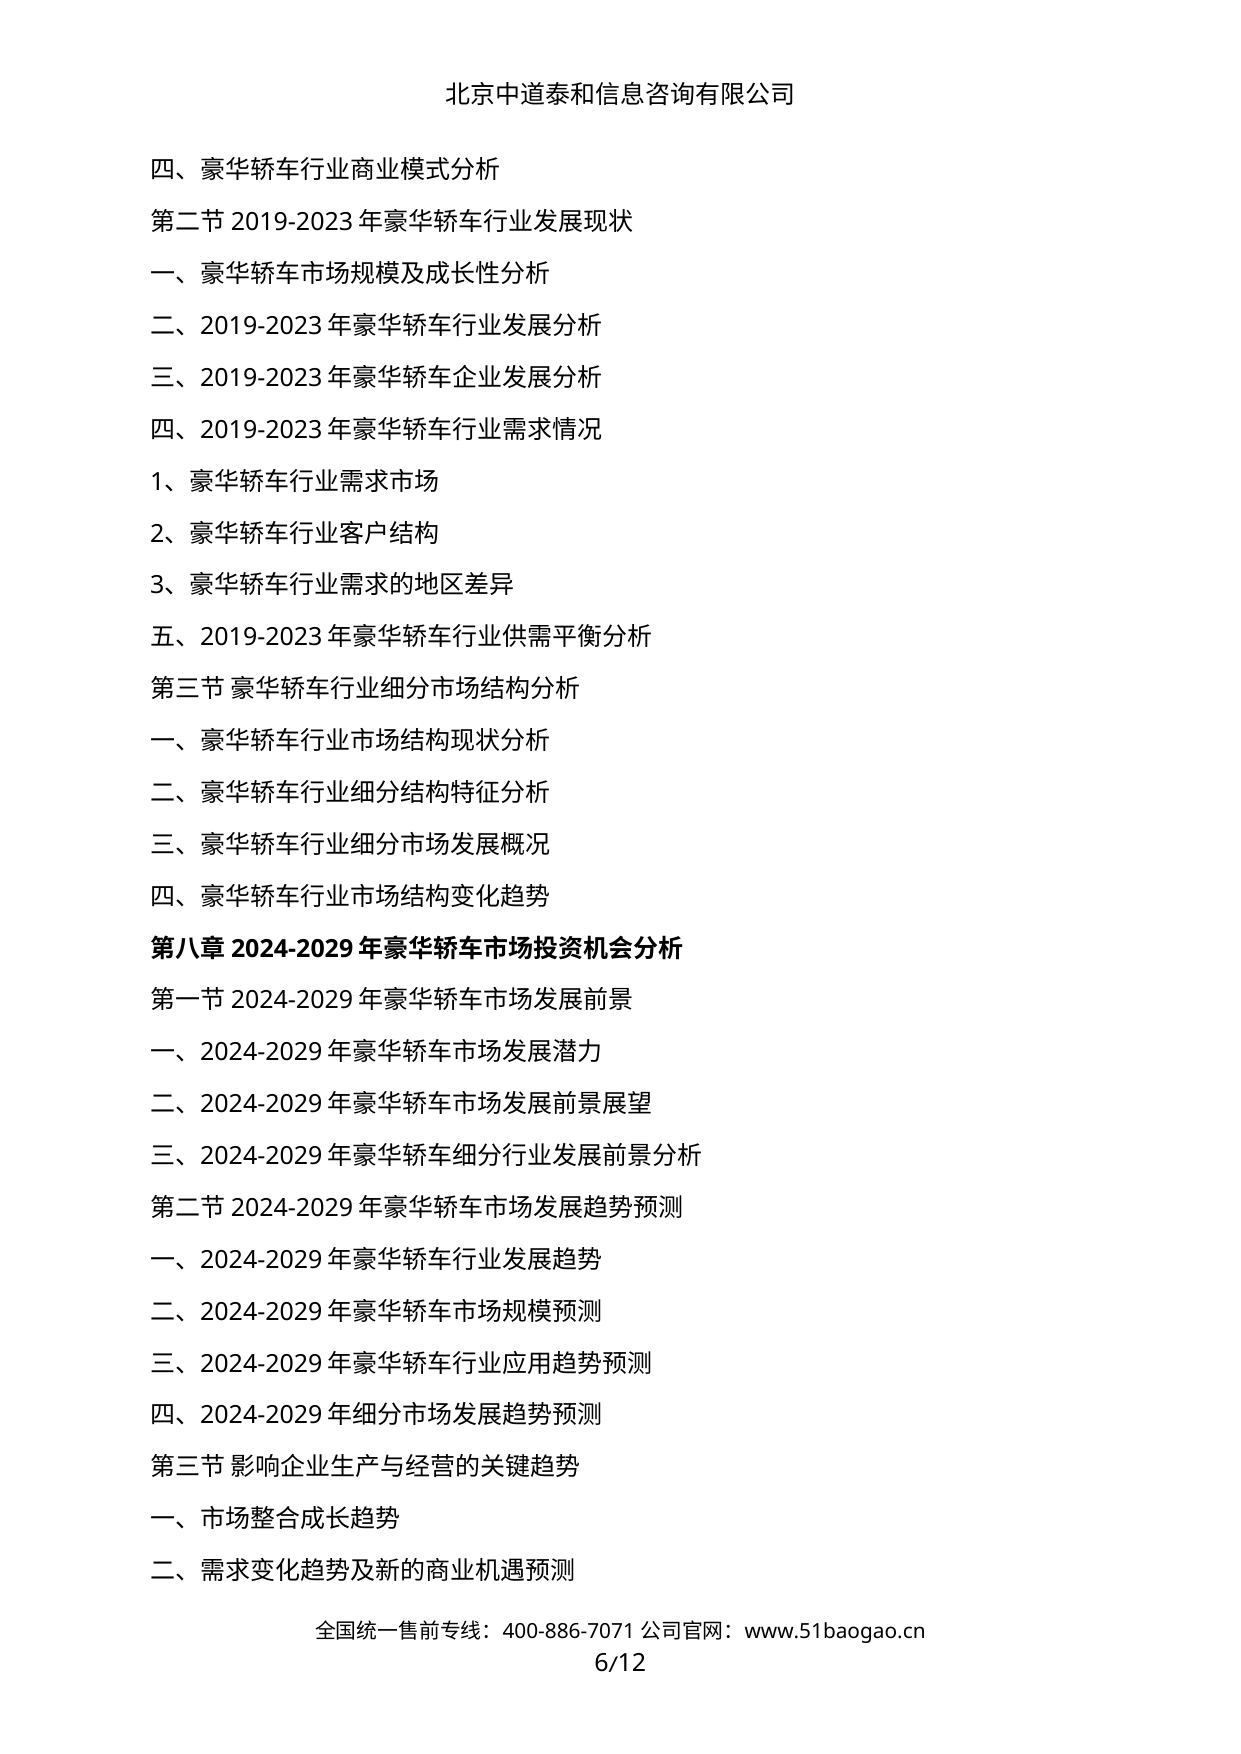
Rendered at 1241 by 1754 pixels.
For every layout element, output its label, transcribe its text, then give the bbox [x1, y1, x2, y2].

text 第三节 豪华轿车行业细分市场结构分析 [150, 669, 1090, 705]
text 一、市场整合成长趋势 [150, 1499, 1090, 1535]
text 二、2024-2029年豪华轿车市场规模预测 [150, 1291, 1090, 1327]
text 2、豪华轿车行业客户结构 [150, 513, 1090, 549]
text 三、2024-2029年豪华轿车细分行业发展前景分析 [150, 1136, 1090, 1172]
text 四、豪华轿车行业市场结构变化趋势 [150, 876, 1090, 912]
text 一、豪华轿车行业市场结构现状分析 [150, 721, 1090, 757]
text 四、2019-2023年豪华轿车行业需求情况 [150, 409, 1090, 446]
text 3、豪华轿车行业需求的地区差异 [150, 565, 1090, 601]
text 第一节 2024-2029年豪华轿车市场发展前景 [150, 980, 1090, 1016]
text 三、2019-2023年豪华轿车企业发展分析 [150, 357, 1090, 394]
text 三、2024-2029年豪华轿车行业应用趋势预测 [150, 1343, 1090, 1379]
text 五、2019-2023年豪华轿车行业供需平衡分析 [150, 617, 1090, 653]
text 第二节 2019-2023年豪华轿车行业发展现状 [150, 202, 1090, 238]
text 第八章 2024-2029年豪华轿车市场投资机会分析 [150, 928, 1090, 964]
text 第二节 2024-2029年豪华轿车市场发展趋势预测 [150, 1187, 1090, 1224]
text 一、2024-2029年豪华轿车市场发展潜力 [150, 1032, 1090, 1068]
text 二、需求变化趋势及新的商业机遇预测 [150, 1551, 1090, 1587]
text 二、豪华轿车行业细分结构特征分析 [150, 772, 1090, 809]
text 三、豪华轿车行业细分市场发展概况 [150, 824, 1090, 861]
text 二、2019-2023年豪华轿车行业发展分析 [150, 306, 1090, 342]
text 一、豪华轿车市场规模及成长性分析 [150, 254, 1090, 290]
text 四、2024-2029年细分市场发展趋势预测 [150, 1395, 1090, 1431]
text 二、2024-2029年豪华轿车市场发展前景展望 [150, 1084, 1090, 1120]
text 1、豪华轿车行业需求市场 [150, 461, 1090, 497]
text 第三节 影响企业生产与经营的关键趋势 [150, 1447, 1090, 1483]
text 一、2024-2029年豪华轿车行业发展趋势 [150, 1239, 1090, 1276]
text 四、豪华轿车行业商业模式分析 [150, 150, 1090, 186]
